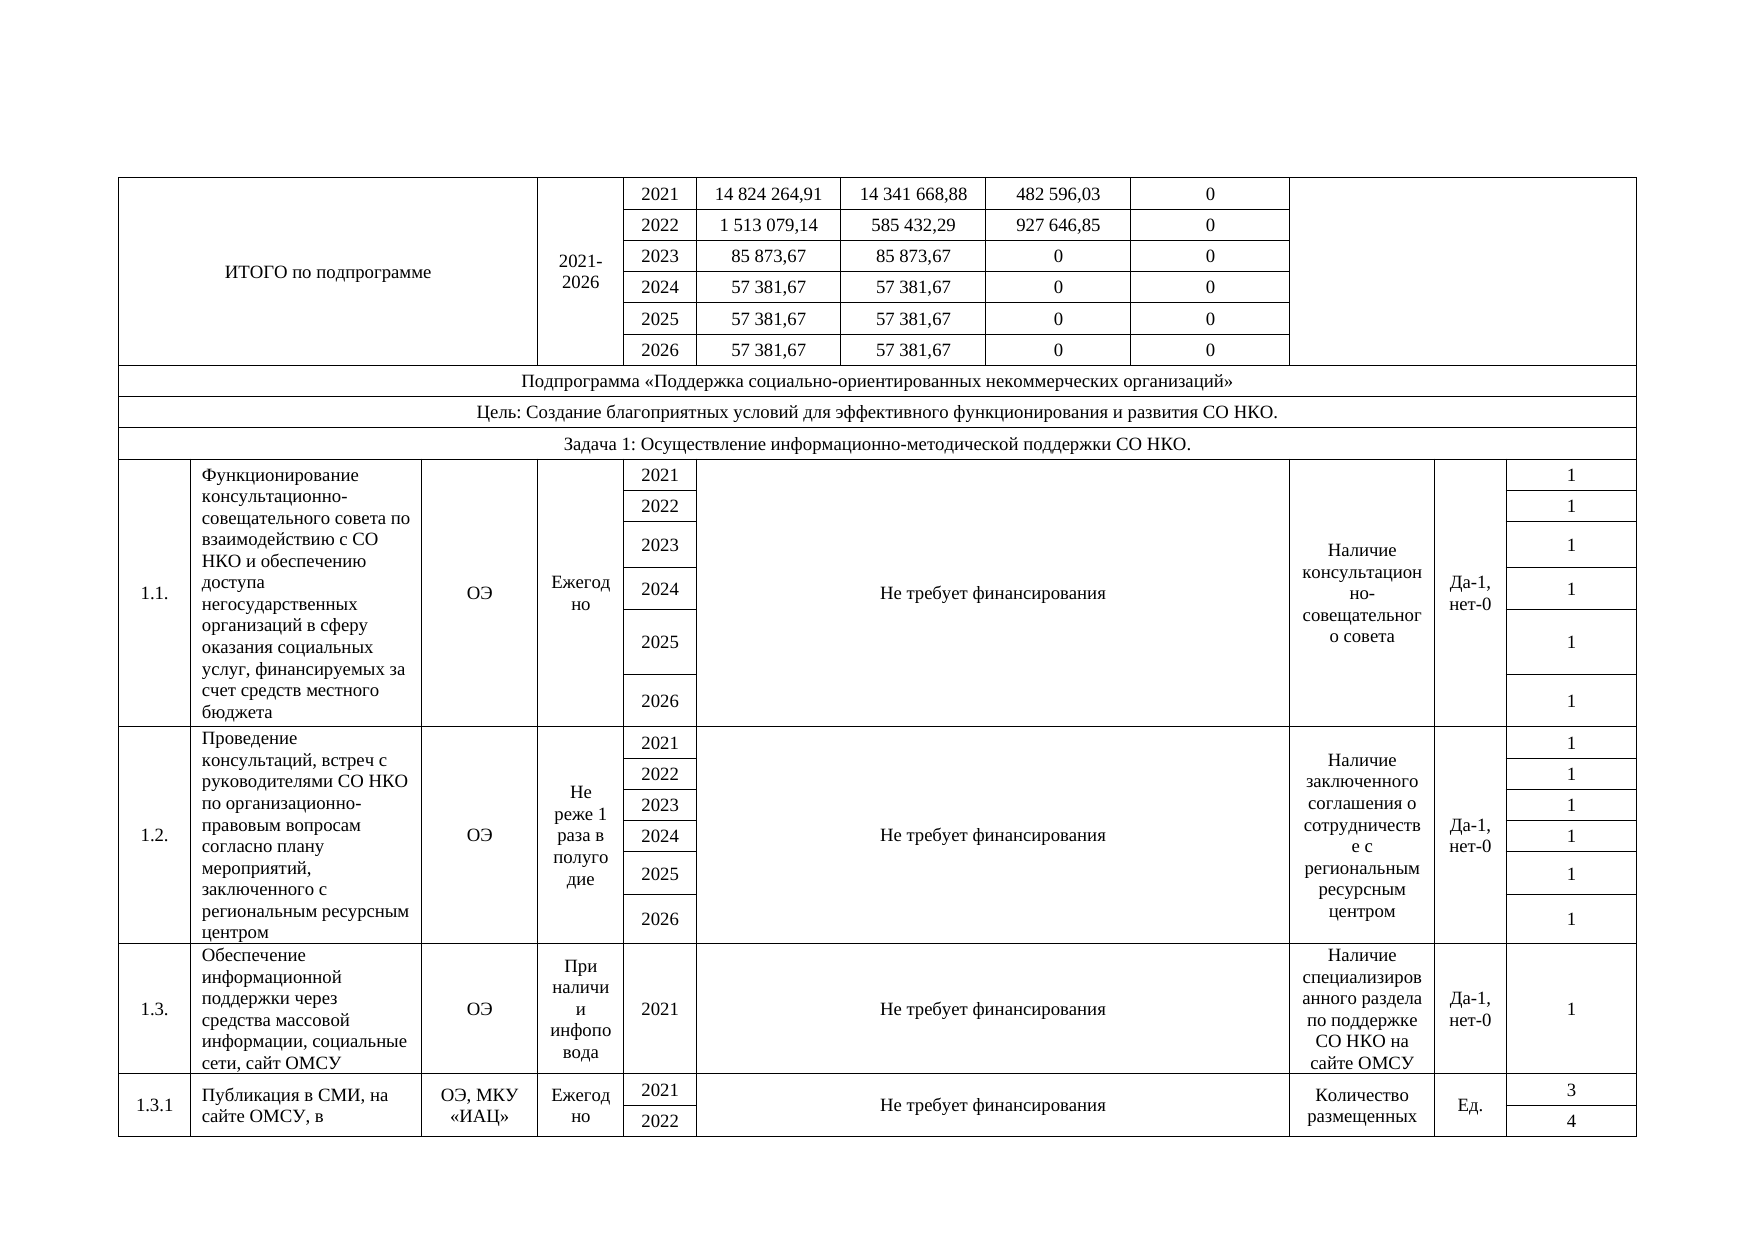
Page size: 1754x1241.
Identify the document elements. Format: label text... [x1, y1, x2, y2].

table_cell ОЭ [422, 727, 537, 943]
table_cell 1 [1507, 790, 1636, 820]
table_cell 57 381,67 [697, 272, 840, 302]
table_cell 3 [1507, 1074, 1636, 1104]
table_cell ИТОГО по подпрограмме [119, 178, 537, 365]
table_cell 2024 [624, 568, 696, 609]
table_cell Ед. [1435, 1074, 1506, 1136]
table_cell Да-1, нет-0 [1435, 460, 1506, 726]
table_cell 0 [1131, 241, 1289, 271]
table_cell 2021 [624, 178, 696, 208]
table_cell При наличии инфоповода [538, 944, 623, 1073]
table_cell Количество размещенных публикаций [1290, 1074, 1434, 1136]
table_cell 1 [1507, 759, 1636, 789]
table_cell 2021-2026 [538, 178, 623, 365]
table_cell Подпрограмма «Поддержка социально-ориентированных некоммерческих организаций» [119, 366, 1636, 396]
table_cell Цель: Создание благоприятных условий для эффективного функционирования и развития СО НКО. [119, 397, 1636, 427]
table_cell Наличие консультационно-совещательного совета [1290, 460, 1434, 726]
table_cell 0 [1131, 210, 1289, 240]
table_cell 57 381,67 [697, 303, 840, 333]
table_cell 0 [1131, 178, 1289, 208]
table_cell Публикация в СМИ, на сайте ОМСУ, в социальных сетях информации о проводимых мероприятиях и конкурсах на предоставление грантов и субсидий СО НКО [191, 1074, 421, 1136]
table_cell 2021 [624, 944, 696, 1073]
table_cell 57 381,67 [841, 335, 985, 365]
table_cell 0 [986, 303, 1130, 333]
table_cell 2023 [624, 241, 696, 271]
table_cell 2025 [624, 303, 696, 333]
table_cell 1.1. [119, 460, 190, 726]
table_cell 1 [1507, 821, 1636, 851]
table_cell Не требует финансирования [697, 1074, 1289, 1136]
table_cell 1 [1507, 522, 1636, 567]
table_cell 2022 [624, 491, 696, 521]
table_cell 2023 [624, 790, 696, 820]
table_cell 2026 [624, 895, 696, 943]
table_cell 927 646,85 [986, 210, 1130, 240]
table_cell Задача 1: Осуществление информационно-методической поддержки СО НКО. [119, 428, 1636, 458]
table_cell 2026 [624, 335, 696, 365]
table_cell 4 [1507, 1106, 1636, 1136]
table_cell Не требует финансирования [697, 460, 1289, 726]
table_cell 0 [1131, 303, 1289, 333]
table_cell 57 381,67 [841, 303, 985, 333]
table_cell 57 381,67 [841, 272, 985, 302]
table_cell 1 [1507, 491, 1636, 521]
table_cell 1.2. [119, 727, 190, 943]
table_cell Ежегодно [538, 1074, 623, 1136]
table_cell 1 [1507, 460, 1636, 490]
table_cell Не требует финансирования [697, 727, 1289, 943]
table_cell Не требует финансирования [697, 944, 1289, 1073]
table_cell 2023 [624, 522, 696, 567]
table_cell Функционирование консультационно-совещательного совета по взаимодействию с СО НКО и обеспечению доступа негосударственных организаций в сферу оказания социальных услуг, финансируемых за счет средств местного бюджета [191, 460, 421, 726]
table_cell 1 [1507, 610, 1636, 674]
table_cell 0 [1131, 272, 1289, 302]
table_cell ОЭ [422, 944, 537, 1073]
table_cell ОЭ, МКУ «ИАЦ» [422, 1074, 537, 1136]
table_cell 2024 [624, 821, 696, 851]
table_cell 2021 [624, 460, 696, 490]
table_cell 57 381,67 [697, 335, 840, 365]
table_cell 2021 [624, 1074, 696, 1104]
table_cell Проведение консультаций, встреч с руководителями СО НКО по организационно-правовым вопросам согласно плану мероприятий, заключенного с региональным ресурсным центром [191, 727, 421, 943]
table_cell 585 432,29 [841, 210, 985, 240]
table_cell Да-1, нет-0 [1435, 727, 1506, 943]
table_cell 1 [1507, 568, 1636, 609]
table_cell 2025 [624, 610, 696, 674]
table_cell Не реже 1 раза в полугодие [538, 727, 623, 943]
table_cell 1 [1507, 944, 1636, 1073]
table_cell 1.3. [119, 944, 190, 1073]
table_cell Обеспечение информационной поддержки через средства массовой информации, социальные сети, сайт ОМСУ [191, 944, 421, 1073]
table_cell 2022 [624, 1106, 696, 1136]
table_cell 14 341 668,88 [841, 178, 985, 208]
table_cell 85 873,67 [697, 241, 840, 271]
table_cell [1290, 178, 1636, 365]
table_cell 2024 [624, 272, 696, 302]
table_cell 0 [986, 272, 1130, 302]
table_cell 1 [1507, 675, 1636, 726]
table_cell 2022 [624, 759, 696, 789]
table_cell 0 [986, 335, 1130, 365]
table_cell 2022 [624, 210, 696, 240]
table_cell 2021 [624, 727, 696, 757]
table_cell 1 [1507, 852, 1636, 894]
table_cell Наличие специализированного раздела по поддержке СО НКО на сайте ОМСУ [1290, 944, 1434, 1073]
table_cell Наличие заключенного соглашения о сотрудничестве с региональным ресурсным центром [1290, 727, 1434, 943]
table_cell 482 596,03 [986, 178, 1130, 208]
table_cell Ежегодно [538, 460, 623, 726]
table_cell ОЭ [422, 460, 537, 726]
table_cell 1.3.1 [119, 1074, 190, 1136]
table_cell 1 513 079,14 [697, 210, 840, 240]
table_cell Да-1, нет-0 [1435, 944, 1506, 1073]
table_cell 1 [1507, 727, 1636, 757]
table_cell 0 [1131, 335, 1289, 365]
table_cell 0 [986, 241, 1130, 271]
table_cell 2025 [624, 852, 696, 894]
table_cell 14 824 264,91 [697, 178, 840, 208]
table_cell 85 873,67 [841, 241, 985, 271]
table_cell 2026 [624, 675, 696, 726]
table_cell 1 [1507, 895, 1636, 943]
